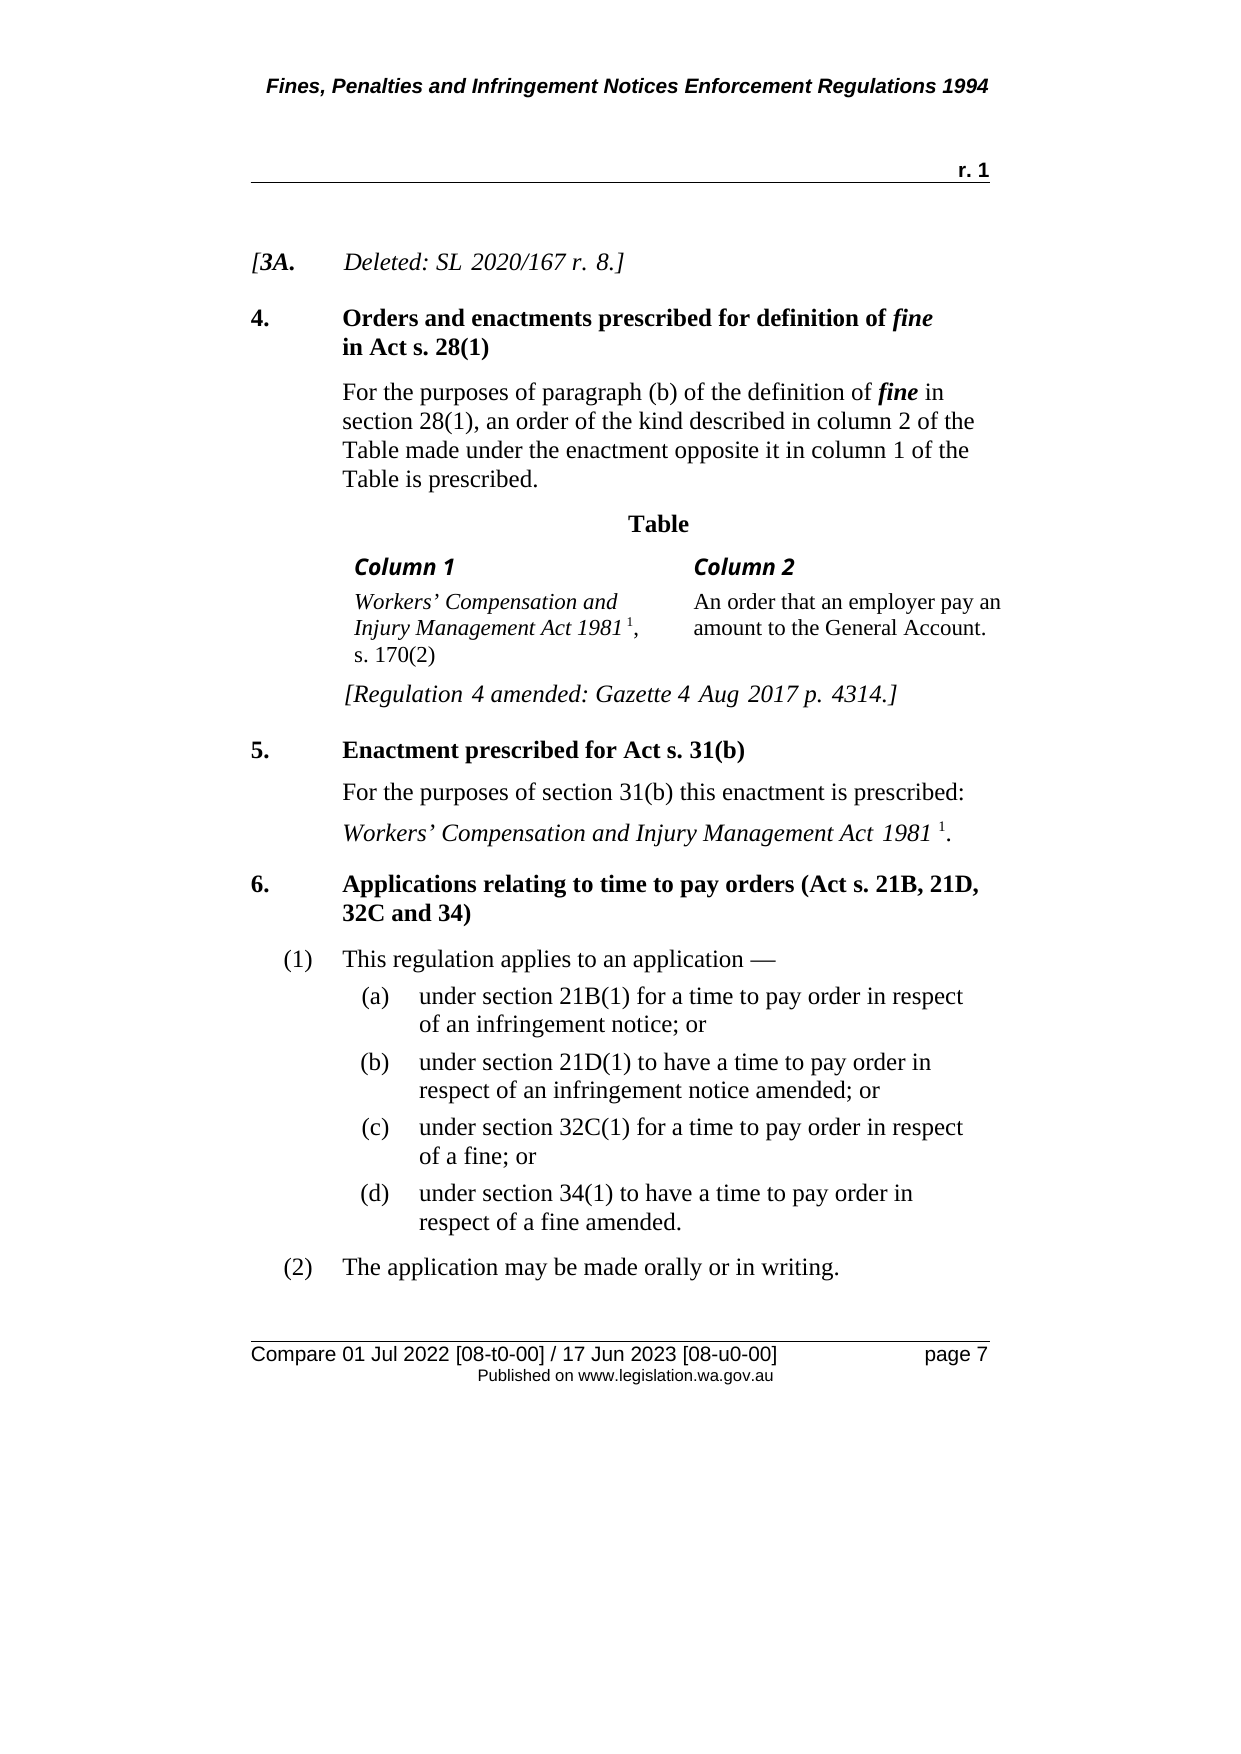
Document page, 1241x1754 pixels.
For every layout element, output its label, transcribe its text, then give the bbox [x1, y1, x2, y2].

table_header Column 1 [339, 544, 679, 582]
subtitle 6. Applications relating to time to pay orders (Act s. 21B, 21D, 32C and 34) [251, 869, 990, 927]
text (1) This regulation applies to an application — [251, 944, 990, 972]
text [Regulation 4 amended: Gazette 4 Aug 2017 p. 4314.] [251, 679, 990, 708]
table_header Column 2 [679, 544, 1018, 582]
table_cell Workers’ Compensation and Injury Management Act 1981 1, s. 170(2) [339, 582, 679, 667]
text For the purposes of section 31(b) this enactment is prescribed: [251, 777, 990, 805]
text (b) under section 21D(1) to have a time to pay order in respect of an infringement notice amended; or [251, 1047, 990, 1104]
text (c) under section 32C(1) for a time to pay order in respect of a fine; or [251, 1112, 990, 1170]
text [3A. Deleted: SL 2020/167 r. 8.] [251, 247, 990, 276]
text For the purposes of paragraph (b) of the definition of fine in section 28(1), an order of the kind described in column 2 of the Table made under the enactment opposite it in column 1 of the Table is prescribed. [251, 377, 990, 492]
table_cell An order that an employer pay an amount to the General Account. [679, 582, 1018, 667]
text Workers’ Compensation and Injury Management Act 1981 1. [251, 818, 990, 847]
subtitle 5. Enactment prescribed for Act s. 31(b) [251, 735, 990, 764]
subtitle 4. Orders and enactments prescribed for definition of fine in Act s. 28(1) [251, 303, 990, 361]
text (a) under section 21B(1) for a time to pay order in respect of an infringement notice; or [251, 981, 990, 1038]
text (d) under section 34(1) to have a time to pay order in respect of a fine amended. [251, 1178, 990, 1236]
text (2) The application may be made orally or in writing. [251, 1252, 990, 1281]
subtitle Table [342, 509, 975, 538]
